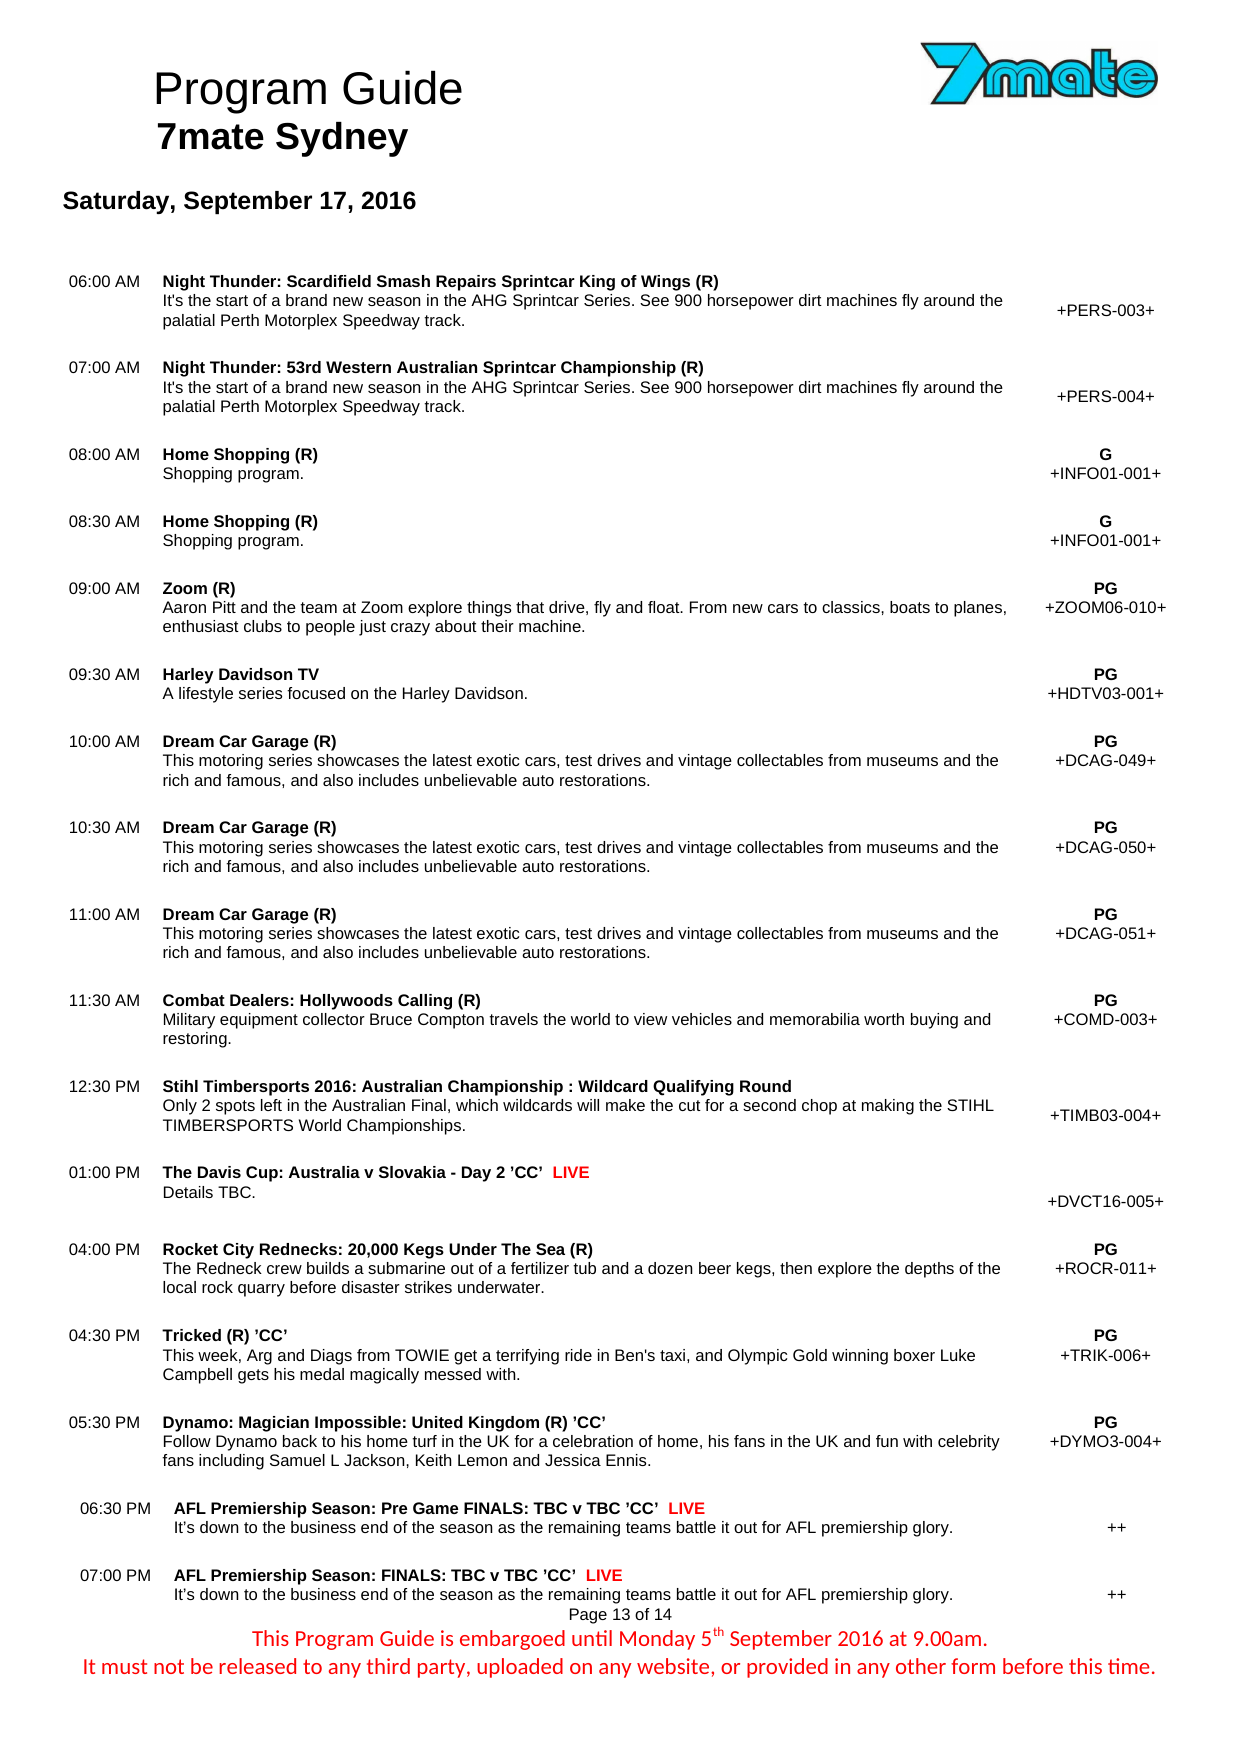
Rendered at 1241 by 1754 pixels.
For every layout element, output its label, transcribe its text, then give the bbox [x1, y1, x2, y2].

table_header +PERS-003+ [1022, 272, 1189, 329]
table_header ++ [1033, 1499, 1200, 1537]
table_header Stihl Timbersports 2016: Australian Championship : Wildcard Qualifying Round Only 2 spots left in the Australian Final, which wildcards will make the cut for a second chop at making the STIHL TIMBERSPORTS World Championships. [151, 1077, 1022, 1134]
table_header 04:00 PM [51, 1240, 151, 1297]
table_header PG +DCAG-050+ [1022, 818, 1189, 876]
table_header PG +DCAG-049+ [1022, 732, 1189, 789]
table_header 08:00 AM [51, 445, 151, 483]
table_header 12:30 PM [51, 1077, 151, 1134]
table_header 10:30 AM [51, 818, 151, 876]
table_header Night Thunder: Scardifield Smash Repairs Sprintcar King of Wings (R) It's the start of a brand new season in the AHG Sprintcar Series. See 900 horsepower dirt machines fly around the palatial Perth Motorplex Speedway track. [151, 272, 1022, 329]
table_header Home Shopping (R) Shopping program. [151, 512, 1022, 550]
table_header The Davis Cup: Australia v Slovakia - Day 2 ’CC’ LIVE Details TBC. [151, 1163, 1022, 1211]
table_header 07:00 PM [63, 1566, 162, 1604]
table_header PG +DYMO3-004+ [1022, 1413, 1189, 1470]
table_header PG +HDTV03-001+ [1022, 665, 1189, 703]
table_header PG +ROCR-011+ [1022, 1240, 1189, 1297]
text Saturday, September 17, 2016 [62, 186, 1178, 214]
table_header Rocket City Rednecks: 20,000 Kegs Under The Sea (R) The Redneck crew builds a submarine out of a fertilizer tub and a dozen beer kegs, then explore the depths of the local rock quarry before disaster strikes underwater. [151, 1240, 1022, 1297]
table_header 11:00 AM [51, 905, 151, 962]
table_header +TIMB03-004+ [1022, 1077, 1189, 1134]
table_header 08:30 AM [51, 512, 151, 550]
table_header ++ [1033, 1566, 1200, 1604]
table_header Combat Dealers: Hollywoods Calling (R) Military equipment collector Bruce Compton travels the world to view vehicles and memorabilia worth buying and restoring. [151, 991, 1022, 1048]
table_header PG +DCAG-051+ [1022, 905, 1189, 962]
table_header PG +TRIK-006+ [1022, 1326, 1189, 1384]
table_header +PERS-004+ [1022, 358, 1189, 416]
table_header 04:30 PM [51, 1326, 151, 1384]
table_header 06:00 AM [51, 272, 151, 329]
table_header 11:30 AM [51, 991, 151, 1048]
table_header G +INFO01-001+ [1022, 445, 1189, 483]
table_header Tricked (R) ’CC’ This week, Arg and Diags from TOWIE get a terrifying ride in Ben's taxi, and Olympic Gold winning boxer Luke Campbell gets his medal magically messed with. [151, 1326, 1022, 1384]
table_header AFL Premiership Season: Pre Game FINALS: TBC v TBC ’CC’ LIVE It’s down to the business end of the season as the remaining teams battle it out for AFL premiership glory. [162, 1499, 1033, 1537]
table_header PG +COMD-003+ [1022, 991, 1189, 1048]
table_header G +INFO01-001+ [1022, 512, 1189, 550]
table_header 07:00 AM [51, 358, 151, 416]
table_header 10:00 AM [51, 732, 151, 789]
table_header Dynamo: Magician Impossible: United Kingdom (R) ’CC’ Follow Dynamo back to his home turf in the UK for a celebration of home, his fans in the UK and fun with celebrity fans including Samuel L Jackson, Keith Lemon and Jessica Ennis. [151, 1413, 1022, 1470]
table_header Dream Car Garage (R) This motoring series showcases the latest exotic cars, test drives and vintage collectables from museums and the rich and famous, and also includes unbelievable auto restorations. [151, 905, 1022, 962]
table_header Home Shopping (R) Shopping program. [151, 445, 1022, 483]
table_header Dream Car Garage (R) This motoring series showcases the latest exotic cars, test drives and vintage collectables from museums and the rich and famous, and also includes unbelievable auto restorations. [151, 818, 1022, 876]
table_header Night Thunder: 53rd Western Australian Sprintcar Championship (R) It's the start of a brand new season in the AHG Sprintcar Series. See 900 horsepower dirt machines fly around the palatial Perth Motorplex Speedway track. [151, 358, 1022, 416]
table_header Harley Davidson TV A lifestyle series focused on the Harley Davidson. [151, 665, 1022, 703]
picture [920, 41, 1159, 105]
table_header PG +ZOOM06-010+ [1022, 579, 1189, 636]
table_header 01:00 PM [51, 1163, 151, 1211]
table_header AFL Premiership Season: FINALS: TBC v TBC ’CC’ LIVE It’s down to the business end of the season as the remaining teams battle it out for AFL premiership glory. [162, 1566, 1033, 1604]
table_header 09:30 AM [51, 665, 151, 703]
table_header Zoom (R) Aaron Pitt and the team at Zoom explore things that drive, fly and float. From new cars to classics, boats to planes, enthusiast clubs to people just crazy about their machine. [151, 579, 1022, 636]
table_header 05:30 PM [51, 1413, 151, 1470]
table_header +DVCT16-005+ [1022, 1163, 1189, 1211]
table_header 09:00 AM [51, 579, 151, 636]
table_header Dream Car Garage (R) This motoring series showcases the latest exotic cars, test drives and vintage collectables from museums and the rich and famous, and also includes unbelievable auto restorations. [151, 732, 1022, 789]
table_header 06:30 PM [63, 1499, 162, 1537]
